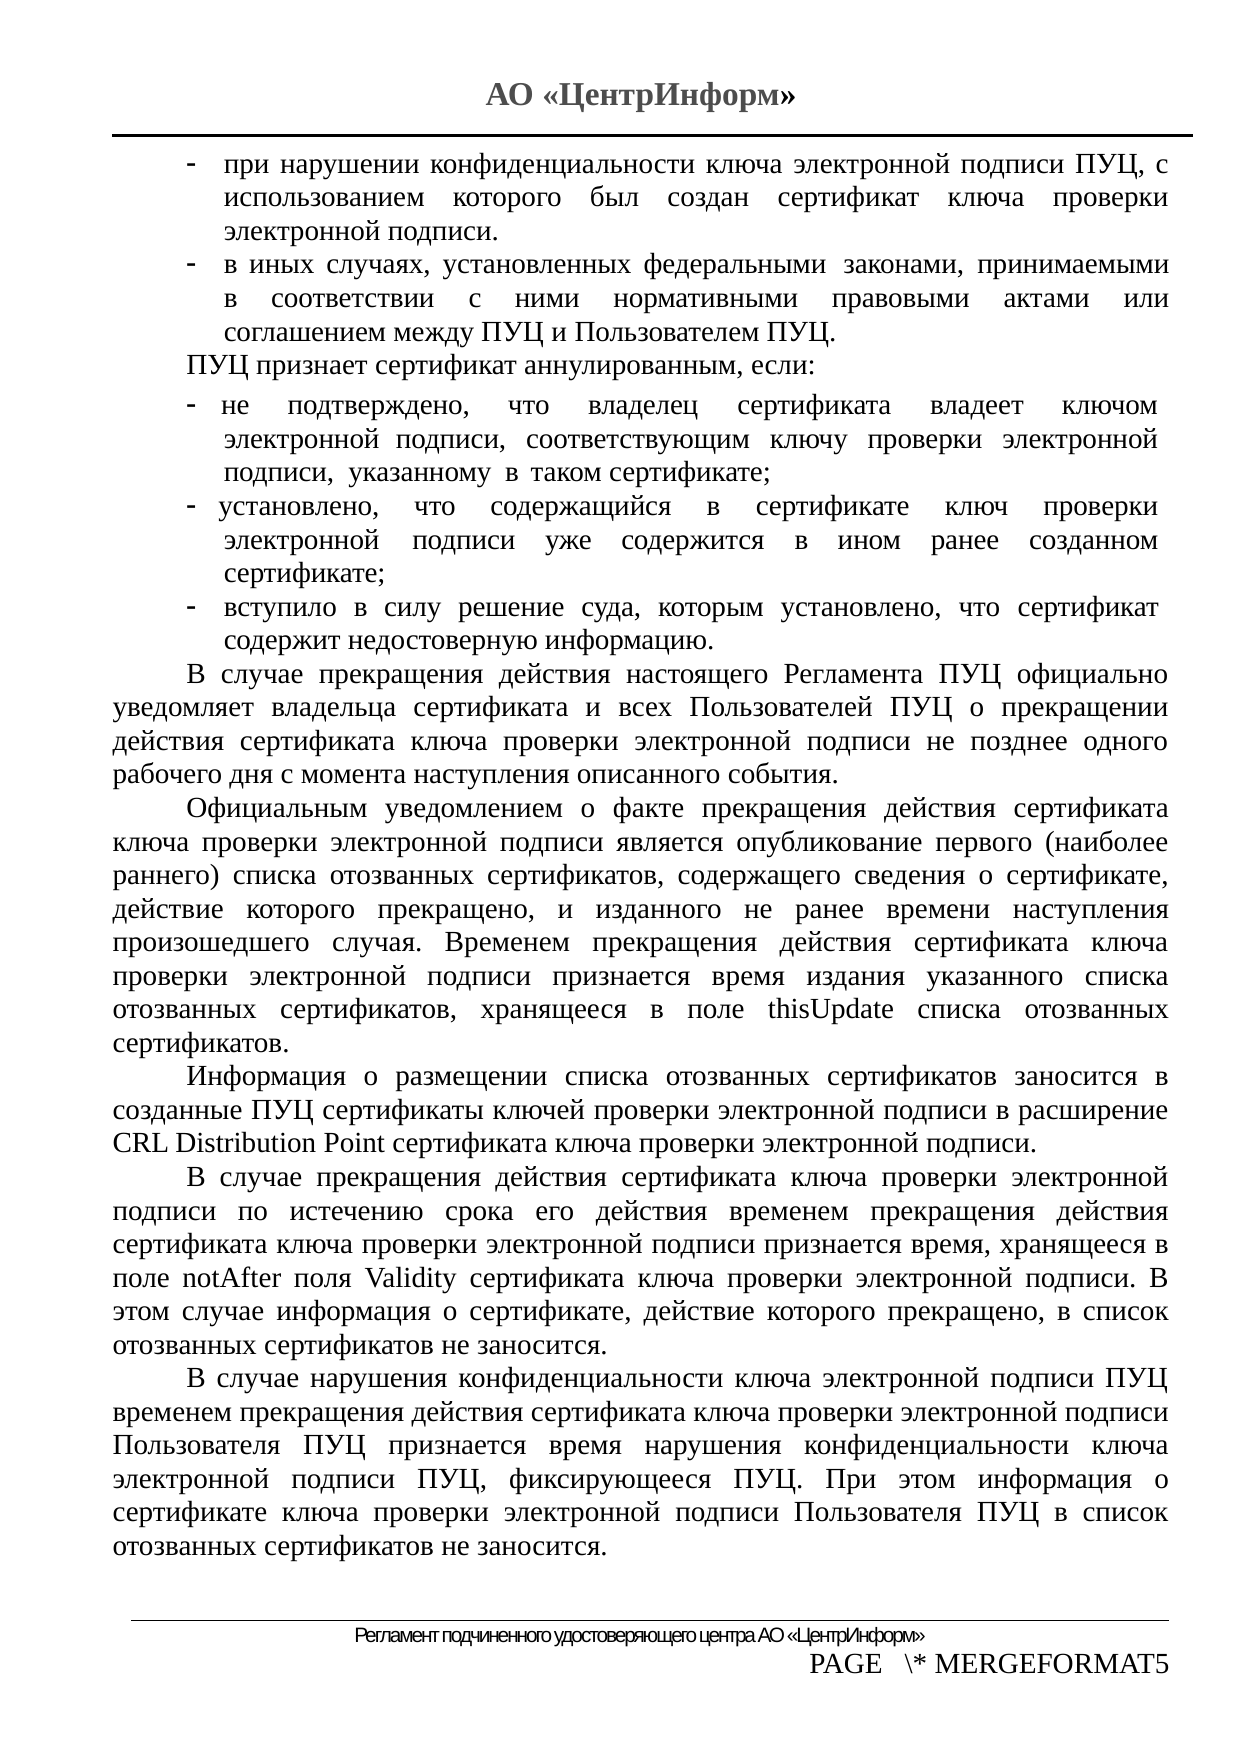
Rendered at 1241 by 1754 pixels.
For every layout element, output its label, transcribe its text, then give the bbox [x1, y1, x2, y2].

list в иных случаях, установленных федеральными законами, принимаемыми в соответствии с ними нормативными правовыми актами или соглашением между ПУЦ и Пользователем ПУЦ. [186, 246, 1169, 347]
text Информация о размещении списка отозванных сертификатов заносится в созданные ПУЦ сертификаты ключей проверки электронной подписи в расширение CRL Distribution Point сертификата ключа проверки электронной подписи. [112, 1058, 1169, 1159]
list вступило в силу решение суда, которым установлено, что сертификат содержит недостоверную информацию. [186, 589, 1159, 656]
text В случае прекращения действия настоящего Регламента ПУЦ официально уведомляет владельца сертификата и всех Пользователей ПУЦ о прекращении действия сертификата ключа проверки электронной подписи не позднее одного рабочего дня с момента наступления описанного события. [112, 656, 1169, 790]
text В случае нарушения конфиденциальности ключа электронной подписи ПУЦ временем прекращения действия сертификата ключа проверки электронной подписи Пользователя ПУЦ признается время нарушения конфиденциальности ключа электронной подписи ПУЦ, фиксирующееся ПУЦ. При этом информация о сертификате ключа проверки электронной подписи Пользователя ПУЦ в список отозванных сертификатов не заносится. [112, 1360, 1169, 1562]
list установлено, что содержащийся в сертификате ключ проверки электронной подписи уже содержится в ином ранее созданном сертификате; [186, 488, 1158, 589]
list при нарушении конфиденциальности ключа электронной подписи ПУЦ, с использованием которого был создан сертификат ключа проверки электронной подписи. [186, 146, 1169, 246]
list не подтверждено, что владелец сертификата владеет ключом электронной подписи, соответствующим ключу проверки электронной подписи, указанному в таком сертификате; [186, 387, 1158, 488]
text В случае прекращения действия сертификата ключа проверки электронной подписи по истечению срока его действия временем прекращения действия сертификата ключа проверки электронной подписи признается время, хранящееся в поле notAfter поля Validity сертификата ключа проверки электронной подписи. В этом случае информация о сертификате, действие которого прекращено, в список отозванных сертификатов не заносится. [112, 1159, 1169, 1360]
text Официальным уведомлением о факте прекращения действия сертификата ключа проверки электронной подписи является опубликование первого (наиболее раннего) списка отозванных сертификатов, содержащего сведения о сертификате, действие которого прекращено, и изданного не ранее времени наступления произошедшего случая. Временем прекращения действия сертификата ключа проверки электронной подписи признается время издания указанного списка отозванных сертификатов, хранящееся в поле thisUpdate списка отозванных сертификатов. [112, 790, 1169, 1058]
text ПУЦ признает сертификат аннулированным, если: [112, 347, 1169, 381]
